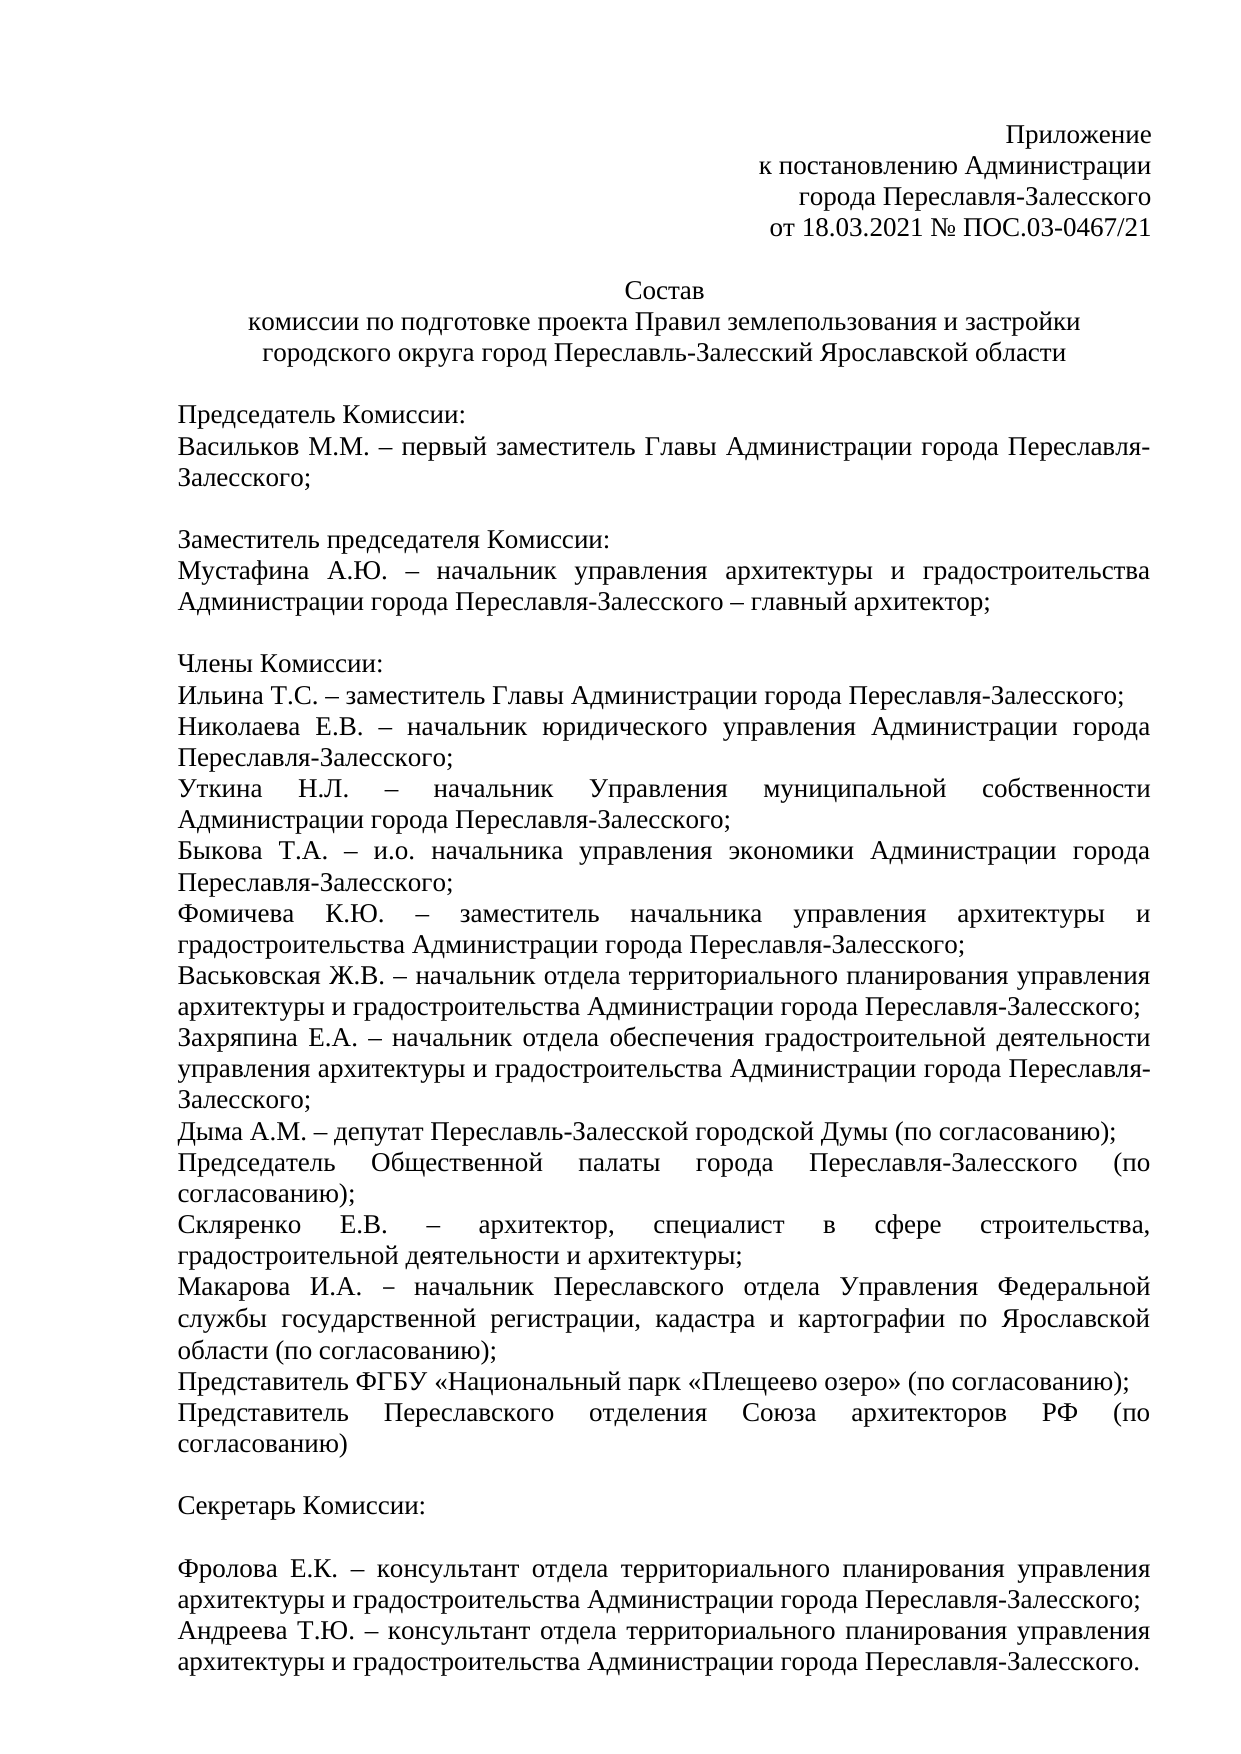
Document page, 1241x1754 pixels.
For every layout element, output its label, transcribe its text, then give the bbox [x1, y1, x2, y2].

subtitle Макарова И.А. – начальник Переславского отдела Управления Федеральной службы государственной регистрации, кадастра и картографии по Ярославской области (по согласованию); [177, 1271, 1152, 1365]
list от 18.03.2021 № ПОС.03-0467/21 [177, 212, 1152, 243]
text Скляренко Е.В. – архитектор, специалист в сфере строительства, градостроительной деятельности и архитектуры; [177, 1208, 1152, 1271]
text Фролова Е.К. – консультант отдела территориального планирования управления архитектуры и градостроительства Администрации города Переславля-Залесского; [177, 1552, 1152, 1614]
text Мустафина А.Ю. – начальник управления архитектуры и градостроительства Администрации города Переславля-Залесского – главный архитектор; [177, 554, 1152, 616]
text Состав [177, 274, 1152, 305]
text Секретарь Комиссии: [177, 1489, 1152, 1521]
list к постановлению Администрации [177, 149, 1152, 180]
text городского округа город Переславль-Залесский Ярославской области [177, 336, 1152, 367]
text Николаева Е.В. – начальник юридического управления Администрации города Переславля-Залесского; [177, 710, 1152, 772]
text Представитель ФГБУ «Национальный парк «Плещеево озеро» (по согласованию); [177, 1365, 1152, 1396]
text Председатель Комиссии: [177, 398, 1152, 429]
text Председатель Общественной палаты города Переславля-Залесского (по согласованию); [177, 1146, 1152, 1208]
text Представитель Переславского отделения Союза архитекторов РФ (по согласованию) [177, 1396, 1152, 1458]
text Андреева Т.Ю. – консультант отдела территориального планирования управления архитектуры и градостроительства Администрации города Переславля-Залесского. [177, 1614, 1152, 1676]
text Васьковская Ж.В. – начальник отдела территориального планирования управления архитектуры и градостроительства Администрации города Переславля-Залесского; [177, 959, 1152, 1021]
text Дыма А.М. – депутат Переславль-Залесской городской Думы (по согласованию); [177, 1115, 1152, 1146]
text Фомичева К.Ю. – заместитель начальника управления архитектуры и градостроительства Администрации города Переславля-Залесского; [177, 897, 1152, 959]
text Заместитель председателя Комиссии: [177, 523, 1152, 554]
text Члены Комиссии: [177, 648, 1152, 679]
list города Переславля-Залесского [177, 180, 1152, 212]
text комиссии по подготовке проекта Правил землепользования и застройки [177, 305, 1152, 336]
text Быкова Т.А. – и.о. начальника управления экономики Администрации города Переславля-Залесского; [177, 834, 1152, 897]
text Захряпина Е.А. – начальник отдела обеспечения градостроительной деятельности управления архитектуры и градостроительства Администрации города Переславля-Залесского; [177, 1021, 1152, 1115]
text Ильина Т.С. – заместитель Главы Администрации города Переславля-Залесского; [177, 679, 1152, 710]
text Васильков М.М. – первый заместитель Главы Администрации города Переславля-Залесского; [177, 429, 1152, 492]
text Уткина Н.Л. – начальник Управления муниципальной собственности Администрации города Переславля-Залесского; [177, 772, 1152, 834]
list Приложение [177, 118, 1152, 149]
